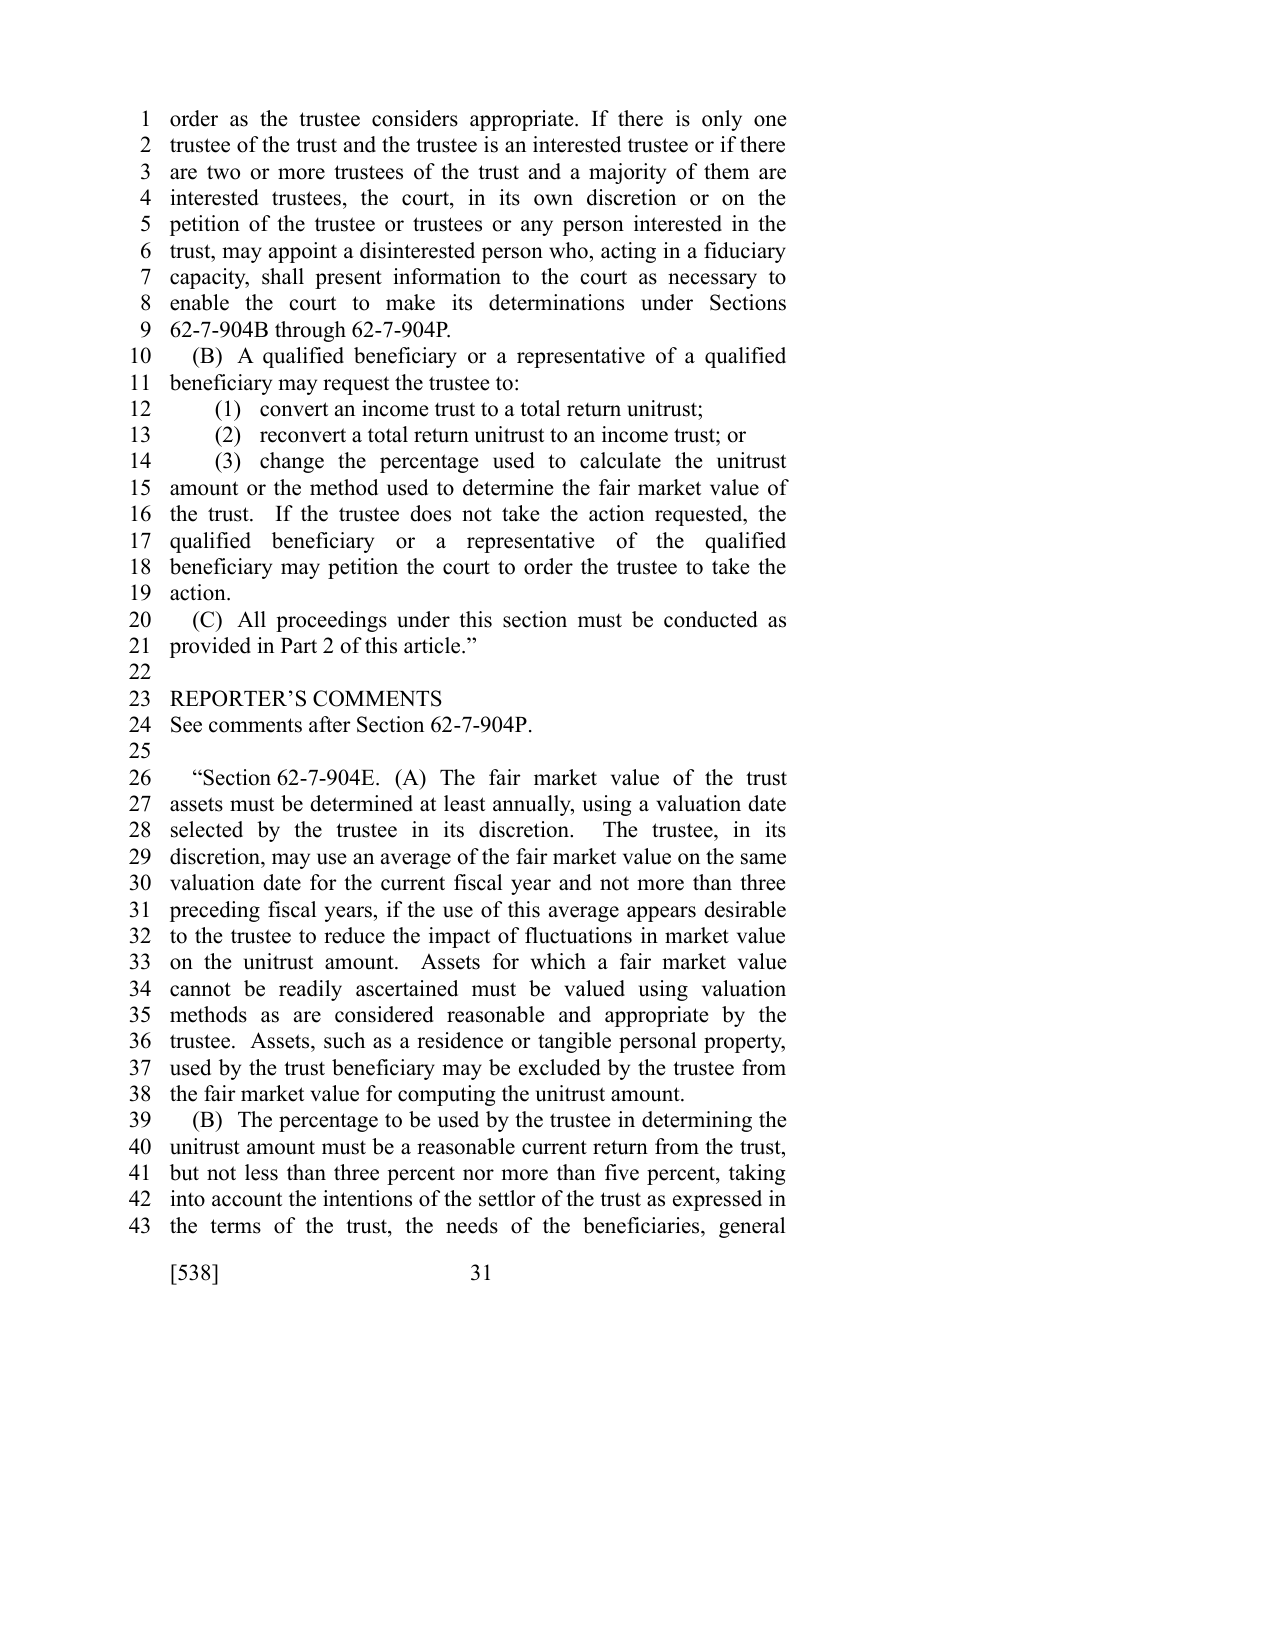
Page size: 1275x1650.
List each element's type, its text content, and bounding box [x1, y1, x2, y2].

text See comments after Section 62-7-904P. [169, 711, 787, 737]
text (3) change the percentage used to calculate the unitrust amount or the method used to determine the fair market value of the trust. If the trustee does not take the action requested, the qualified beneficiary or a representative of the qualified beneficiary may petition the court to order the trustee to take the action. [169, 448, 787, 606]
text (2) reconvert a total return unitrust to an income trust; or [169, 421, 787, 448]
text (C) All proceedings under this section must be conducted as provided in Part 2 of this article.” [169, 606, 787, 658]
text (1) convert an income trust to a total return unitrust; [169, 395, 787, 421]
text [169, 105, 787, 342]
text (B) A qualified beneficiary or a representative of a qualified beneficiary may request the trustee to: [169, 342, 787, 395]
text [169, 1106, 787, 1238]
text REPORTER’S COMMENTS [169, 685, 787, 711]
text “Section 62-7-904E. (A) The fair market value of the trust assets must be determined at least annually, using a valuation date selected by the trustee in its discretion. The trustee, in its discretion, may use an average of the fair market value on the same valuation date for the current fiscal year and not more than three preceding fiscal years, if the use of this average appears desirable to the trustee to reduce the impact of fluctuations in market value on the unitrust amount. Assets for which a fair market value cannot be readily ascertained must be valued using valuation methods as are considered reasonable and appropriate by the trustee. Assets, such as a residence or tangible personal property, used by the trust beneficiary may be excluded by the trustee from the fair market value for computing the unitrust amount. [169, 764, 787, 1106]
